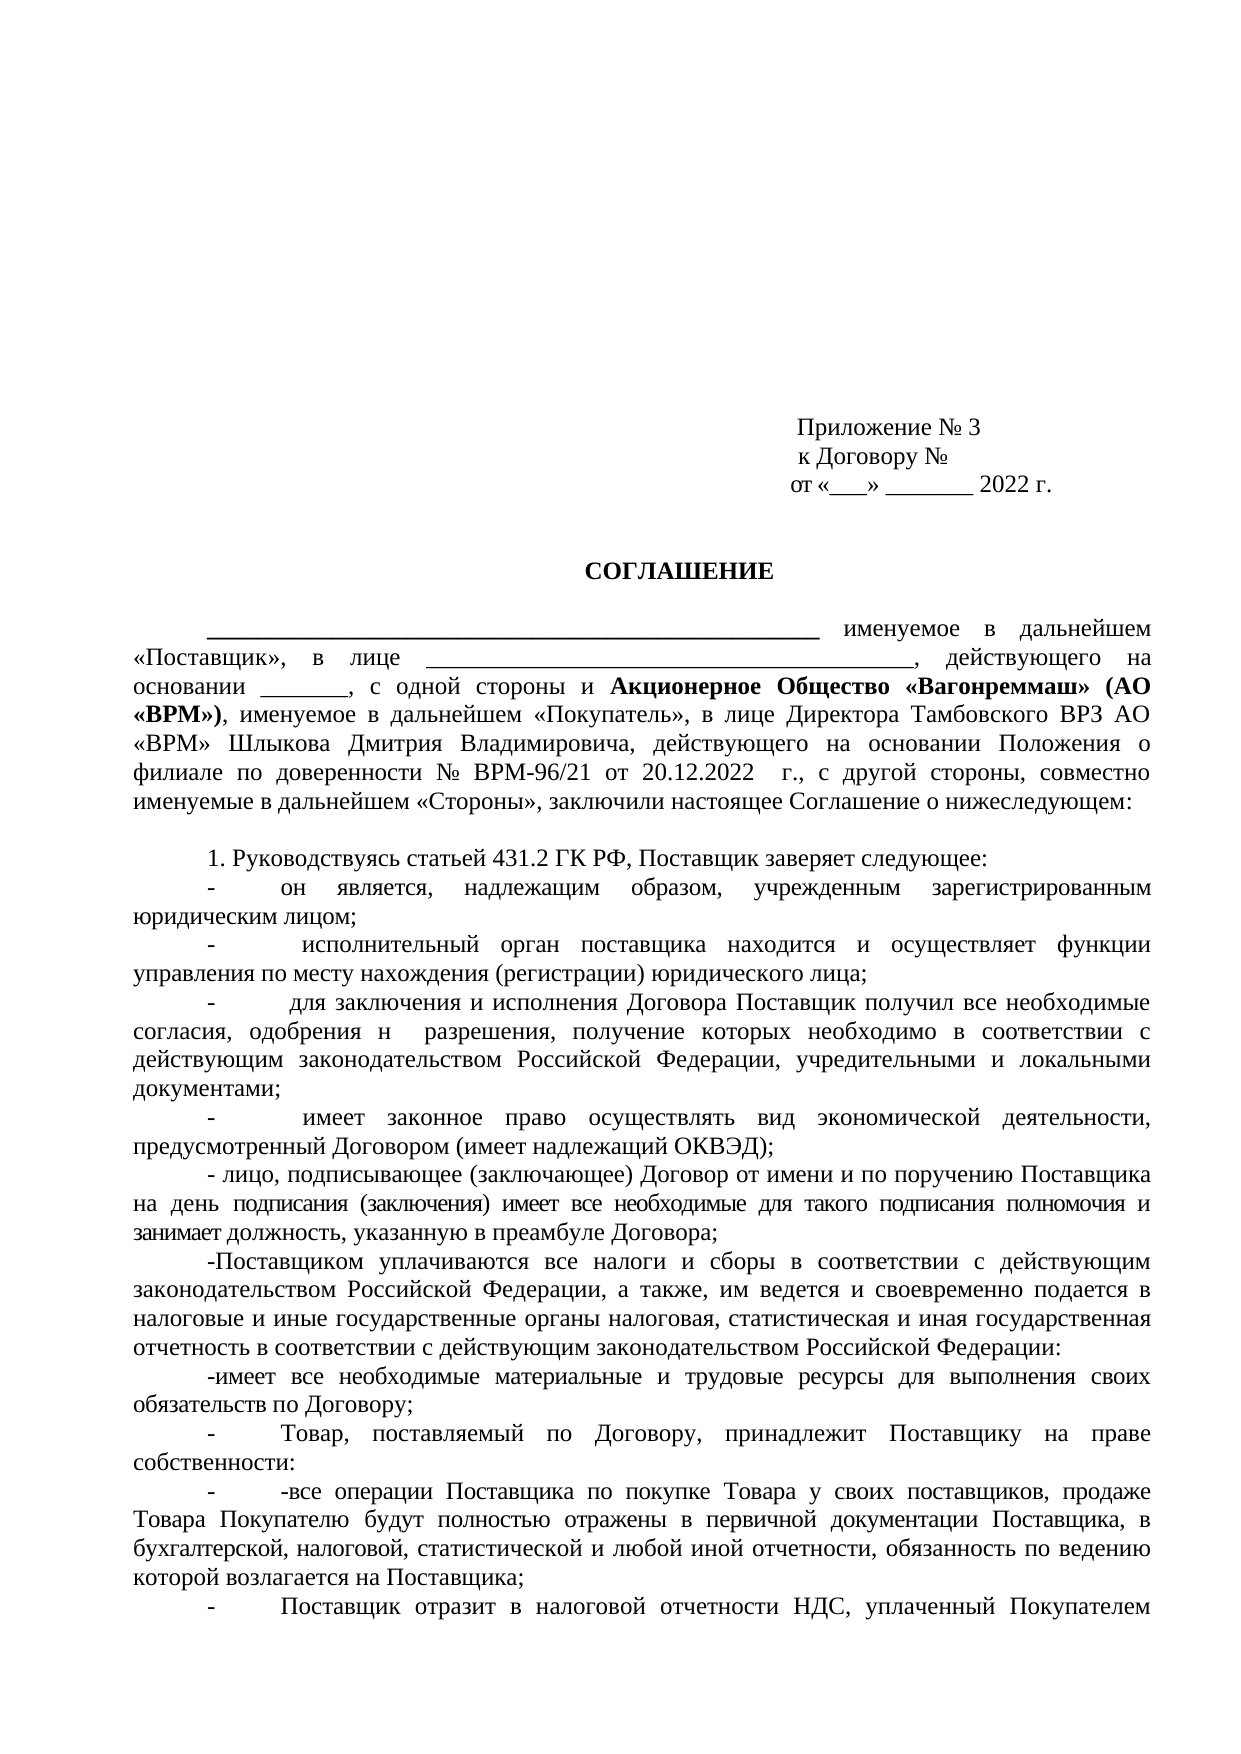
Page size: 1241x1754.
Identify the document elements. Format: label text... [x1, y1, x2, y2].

list -все операции Поставщика по покупке Товара у своих поставщиков, продаже Товара Покупателю будут полностью отражены в первичной документации Поставщика, в бухгалтерской, налоговой, статистической и любой иной отчетности, обязанность по ведению которой возлагается на Поставщика; [133, 1476, 1152, 1591]
text от «___» _______ 2022 г. [723, 469, 1152, 498]
list он является, надлежащим образом, учрежденным зарегистрированным юридическим лицом; [133, 872, 1152, 929]
list для заключения и исполнения Договора Поставщик получил все необходимые согласия, одобрения н разрешения, получение которых необходимо в соответствии с действующим законодательством Российской Федерации, учредительными и локальными документами; [133, 987, 1152, 1102]
list исполнительный орган поставщика находится и осуществляет функции управления по месту нахождения (регистрации) юридического лица; [133, 929, 1152, 987]
text Приложение № 3 [658, 412, 1152, 441]
text к Договору № [723, 441, 1152, 469]
text -имеет все необходимые материальные и трудовые ресурсы для выполнения своих обязательств по Договору; [133, 1361, 1152, 1418]
list имеет законное право осуществлять вид экономической деятельности, предусмотренный Договором (имеет надлежащий ОКВЭД); [133, 1102, 1152, 1159]
text 1. Руководствуясь статьей 431.2 ГК РФ, Поставщик заверяет следующее: [133, 843, 1152, 872]
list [133, 1591, 1152, 1619]
list Товар, поставляемый по Договору, принадлежит Поставщику на праве собственности: [133, 1418, 1152, 1476]
text -Поставщиком уплачиваются все налоги и сборы в соответствии с действующим законодательством Российской Федерации, а также, им ведется и своевременно подается в налоговые и иные государственные органы налоговая, статистическая и иная государственная отчетность в соответствии с действующим законодательством Российской Федерации: [133, 1246, 1152, 1361]
text _________________________________________________ именуемое в дальнейшем «Поставщик», в лице _______________________________________, действующего на основании _______, с одной стороны и Акционерное Общество «Вагонреммаш» (АО «ВРМ»), именуемое в дальнейшем «Покупатель», в лице Директора Тамбовского ВРЗ АО «ВРМ» Шлыкова Дмитрия Владимировича, действующего на основании Положения о филиале по доверенности № ВРМ-96/21 от 20.12.2022 г., с другой стороны, совместно именуемые в дальнейшем «Стороны», заключили настоящее Соглашение о нижеследующем: [133, 613, 1152, 814]
text - лицо, подписывающее (заключающее) Договор от имени и по поручению Поставщика на день подписания (заключения) имеет все необходимые для такого подписания полномочия и занимает должность, указанную в преамбуле Договора; [133, 1159, 1152, 1246]
text СОГЛАШЕНИЕ [133, 556, 1152, 584]
